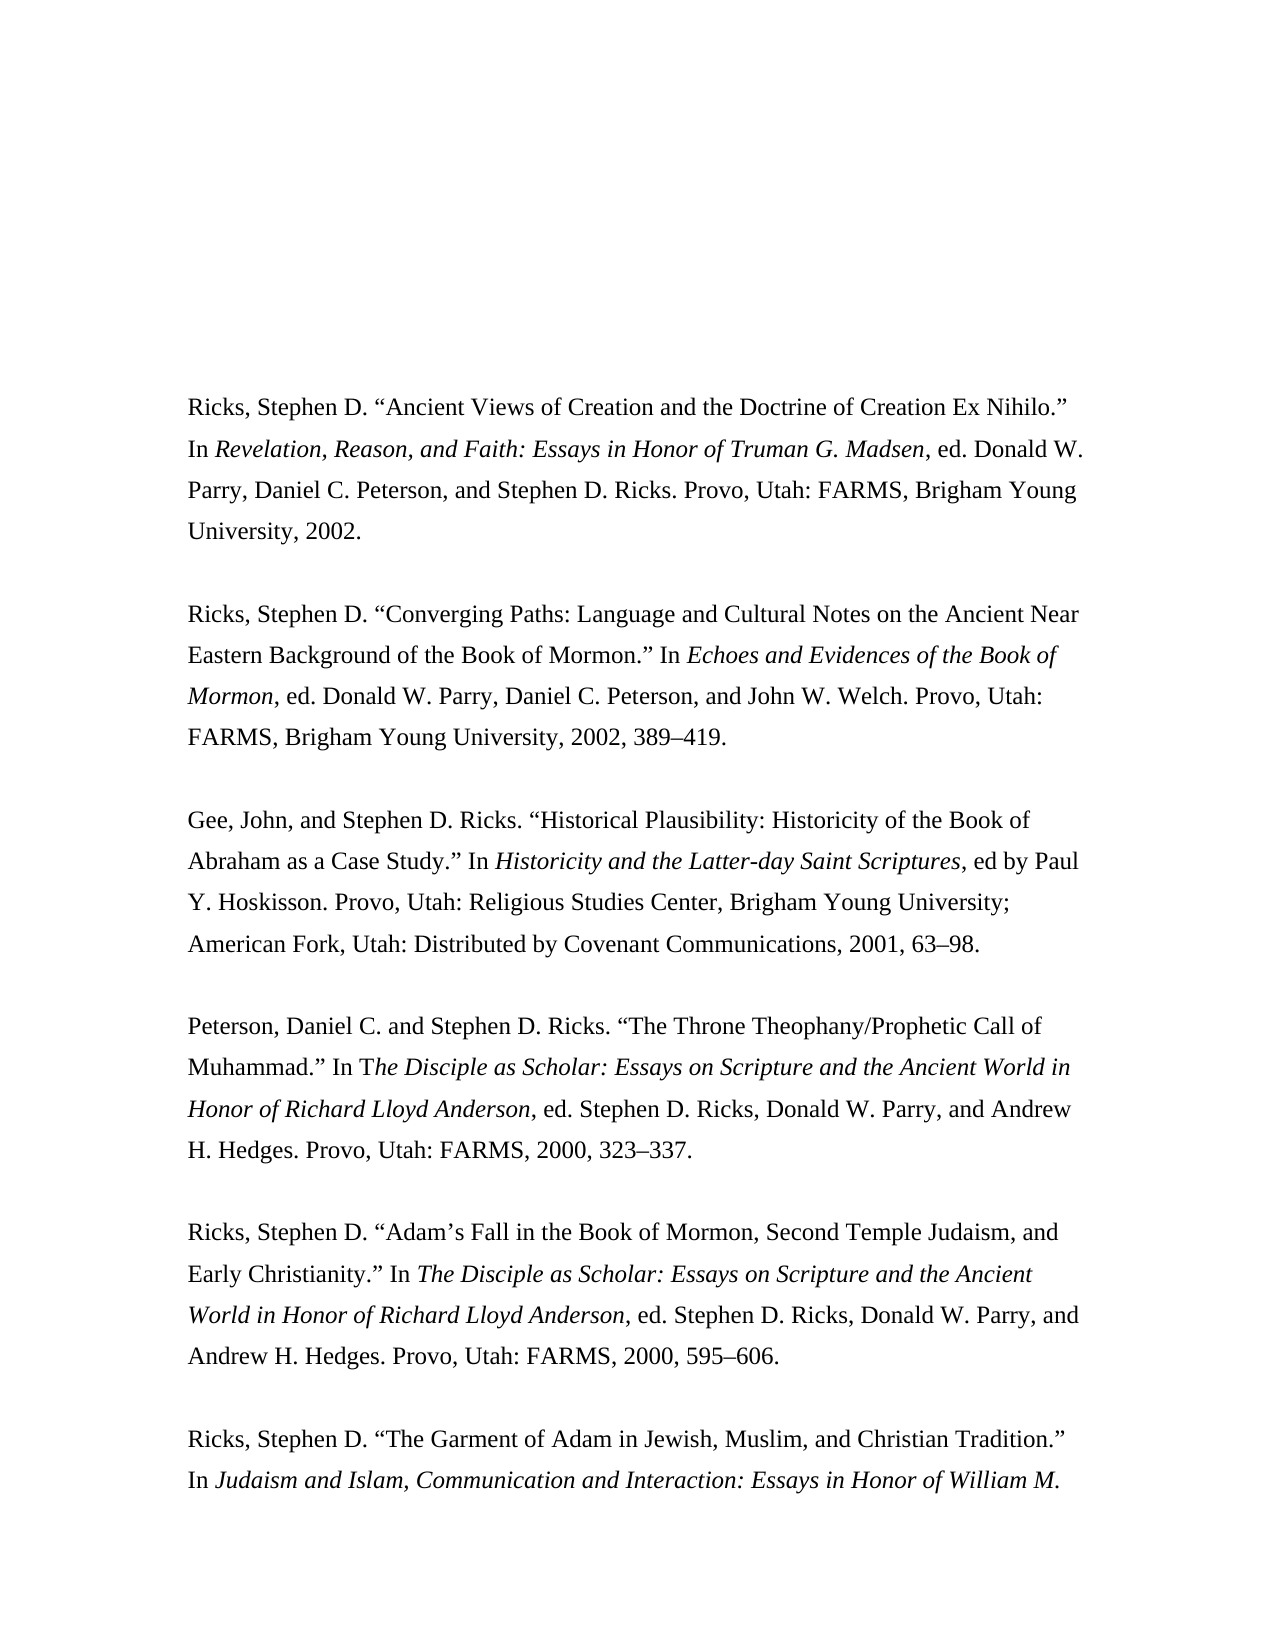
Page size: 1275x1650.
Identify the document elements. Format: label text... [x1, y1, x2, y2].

text Ricks, Stephen D. “The Garment of Adam in Jewish, Muslim, and Christian Tradition.” [187, 1424, 1087, 1452]
text Abraham as a Case Study.” In Historicity and the Latter-day Saint Scriptures, ed by Paul [187, 846, 1087, 875]
text In Judaism and Islam, Communication and Interaction: Essays in Honor of William M. [187, 1465, 1087, 1494]
text Mormon, ed. Donald W. Parry, Daniel C. Peterson, and John W. Welch. Provo, Utah: [187, 681, 1087, 710]
text FARMS, Brigham Young University, 2002, 389–419. [187, 722, 1087, 751]
text In Revelation, Reason, and Faith: Essays in Honor of Truman G. Madsen, ed. Donald W. [187, 434, 1087, 462]
text Early Christianity.” In The Disciple as Scholar: Essays on Scripture and the Ancient [187, 1259, 1087, 1287]
text Ricks, Stephen D. “Ancient Views of Creation and the Doctrine of Creation Ex Nihilo.” [187, 392, 1087, 421]
text World in Honor of Richard Lloyd Anderson, ed. Stephen D. Ricks, Donald W. Parry, and [187, 1300, 1087, 1329]
text Parry, Daniel C. Peterson, and Stephen D. Ricks. Provo, Utah: FARMS, Brigham Young [187, 475, 1087, 504]
text Gee, John, and Stephen D. Ricks. “Historical Plausibility: Historicity of the Book of [187, 805, 1087, 834]
text University, 2002. [187, 516, 1087, 545]
text Ricks, Stephen D. “Adam’s Fall in the Book of Mormon, Second Temple Judaism, and [187, 1217, 1087, 1246]
text American Fork, Utah: Distributed by Covenant Communications, 2001, 63–98. [187, 929, 1087, 957]
text Peterson, Daniel C. and Stephen D. Ricks. “The Throne Theophany/Prophetic Call of [187, 1011, 1087, 1040]
text H. Hedges. Provo, Utah: FARMS, 2000, 323–337. [187, 1135, 1087, 1164]
text Andrew H. Hedges. Provo, Utah: FARMS, 2000, 595–606. [187, 1341, 1087, 1370]
text Muhammad.” In The Disciple as Scholar: Essays on Scripture and the Ancient World in [187, 1052, 1087, 1081]
text Honor of Richard Lloyd Anderson, ed. Stephen D. Ricks, Donald W. Parry, and Andrew [187, 1094, 1087, 1122]
text Eastern Background of the Book of Mormon.” In Echoes and Evidences of the Book of [187, 640, 1087, 669]
text Y. Hoskisson. Provo, Utah: Religious Studies Center, Brigham Young University; [187, 887, 1087, 916]
text Ricks, Stephen D. “Converging Paths: Language and Cultural Notes on the Ancient Near [187, 599, 1087, 627]
